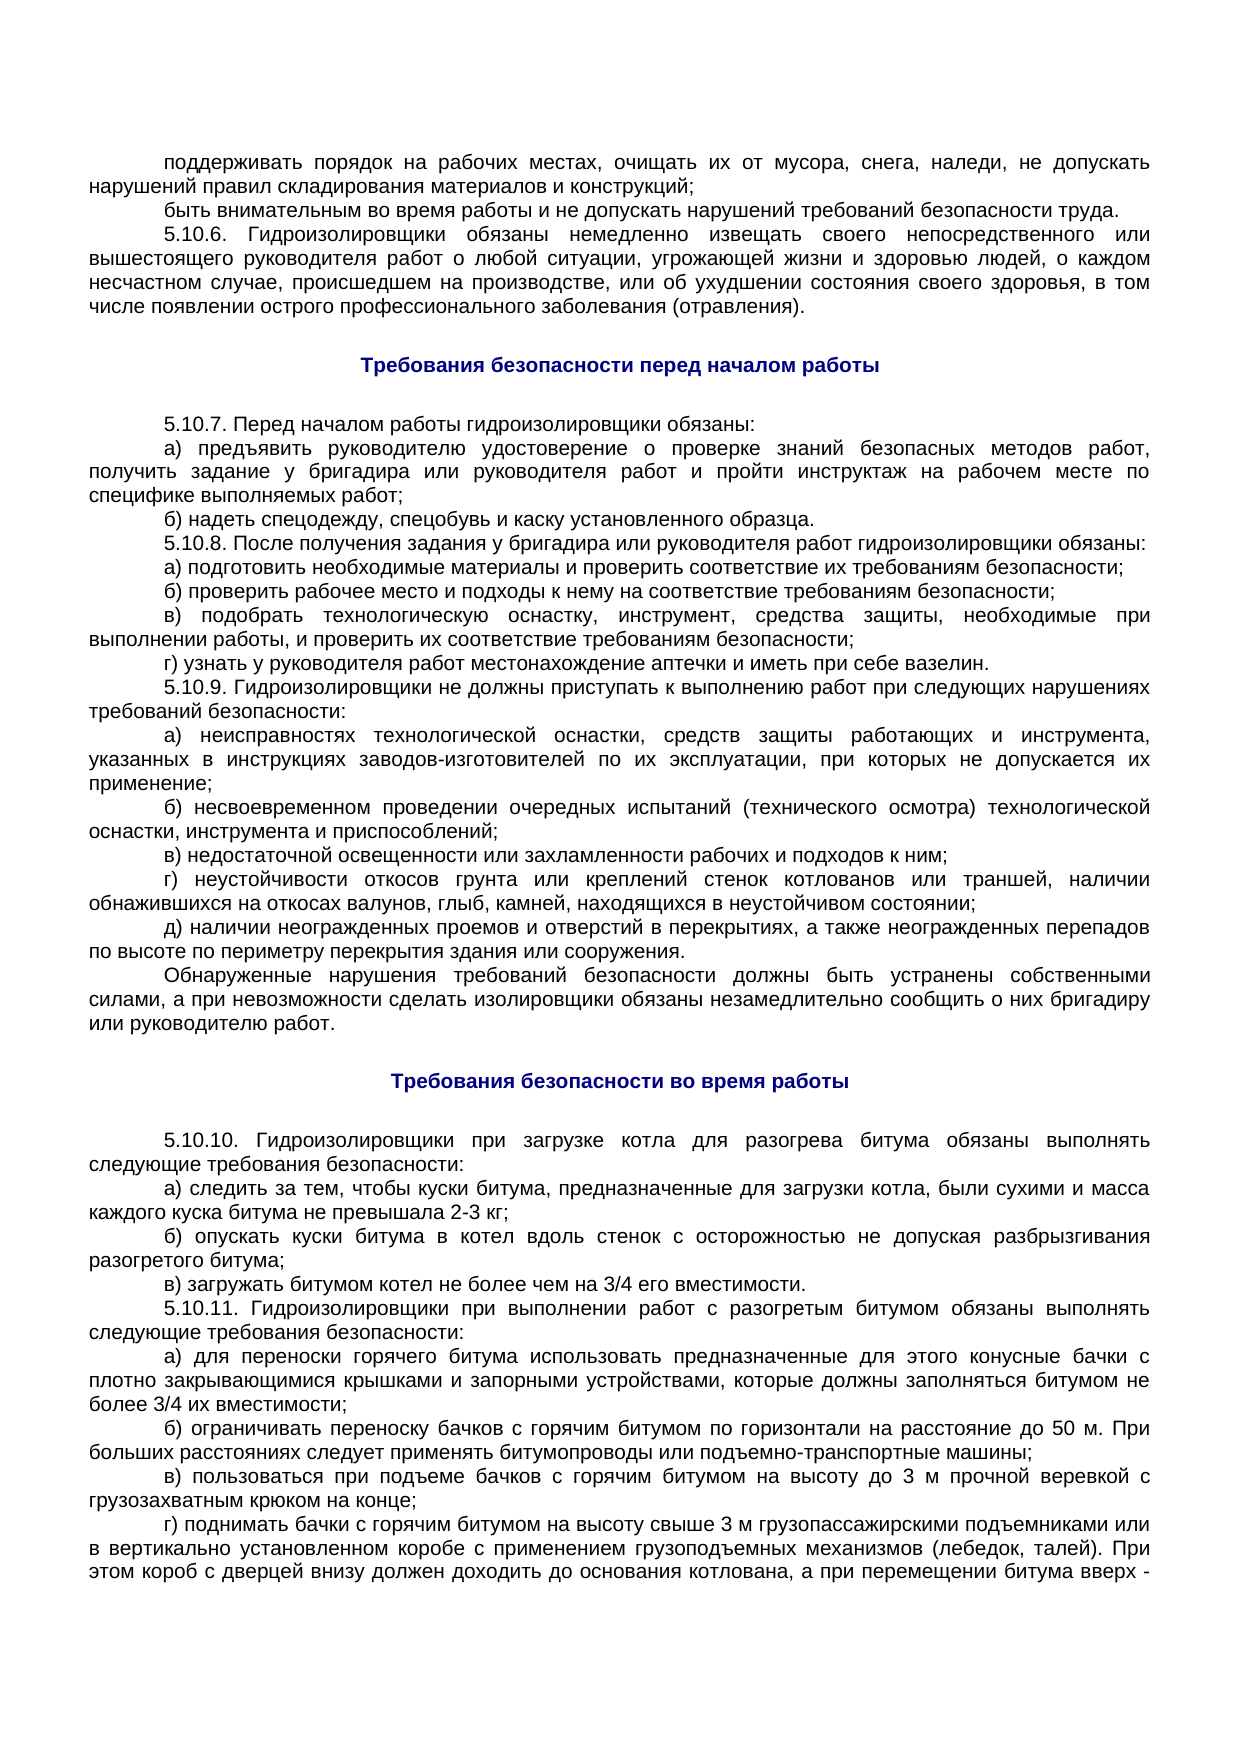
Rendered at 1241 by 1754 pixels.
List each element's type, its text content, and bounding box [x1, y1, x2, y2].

text в) недостаточной освещенности или захламленности рабочих и подходов к ним; [88, 843, 1152, 867]
list Требования безопасности перед началом работы [88, 353, 1152, 377]
text в) пользоваться при подъеме бачков с горячим битумом на высоту до 3 м прочной веревкой с грузозахватным крюком на конце; [88, 1463, 1152, 1511]
list Требования безопасности во время работы [88, 1069, 1152, 1093]
text в) загружать битумом котел не более чем на 3/4 его вместимости. [88, 1272, 1152, 1296]
text б) несвоевременном проведении очередных испытаний (технического осмотра) технологической оснастки, инструмента и приспособлений; [88, 795, 1152, 843]
text 5.10.6. Гидроизолировщики обязаны немедленно извещать своего непосредственного или вышестоящего руководителя работ о любой ситуации, угрожающей жизни и здоровью людей, о каждом несчастном случае, происшедшем на производстве, или об ухудшении состояния своего здоровья, в том числе появлении острого профессионального заболевания (отравления). [88, 222, 1152, 318]
text 5.10.11. Гидроизолировщики при выполнении работ с разогретым битумом обязаны выполнять следующие требования безопасности: [88, 1296, 1152, 1344]
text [88, 1511, 1152, 1583]
text а) неисправностях технологической оснастки, средств защиты работающих и инструмента, указанных в инструкциях заводов-изготовителей по их эксплуатации, при которых не допускается их применение; [88, 723, 1152, 795]
text Обнаруженные нарушения требований безопасности должны быть устранены собственными силами, а при невозможности сделать изолировщики обязаны незамедлительно сообщить о них бригадиру или руководителю работ. [88, 962, 1152, 1034]
text а) для переноски горячего битума использовать предназначенные для этого конусные бачки с плотно закрывающимися крышками и запорными устройствами, которые должны заполняться битумом не более 3/4 их вместимости; [88, 1344, 1152, 1416]
text 5.10.10. Гидроизолировщики при загрузке котла для разогрева битума обязаны выполнять следующие требования безопасности: [88, 1128, 1152, 1176]
text 5.10.8. После получения задания у бригадира или руководителя работ гидроизолировщики обязаны: [88, 531, 1152, 555]
text д) наличии неогражденных проемов и отверстий в перекрытиях, а также неогражденных перепадов по высоте по периметру перекрытия здания или сооружения. [88, 914, 1152, 962]
text б) проверить рабочее место и подходы к нему на соответствие требованиям безопасности; [88, 579, 1152, 603]
text а) подготовить необходимые материалы и проверить соответствие их требованиям безопасности; [88, 555, 1152, 579]
text б) ограничивать переноску бачков с горячим битумом по горизонтали на расстояние до 50 м. При больших расстояниях следует применять битумопроводы или подъемно-транспортные машины; [88, 1416, 1152, 1463]
text в) подобрать технологическую оснастку, инструмент, средства защиты, необходимые при выполнении работы, и проверить их соответствие требованиям безопасности; [88, 603, 1152, 651]
text поддерживать порядок на рабочих местах, очищать их от мусора, снега, наледи, не допускать нарушений правил складирования материалов и конструкций; [88, 150, 1152, 198]
text г) неустойчивости откосов грунта или креплений стенок котлованов или траншей, наличии обнажившихся на откосах валунов, глыб, камней, находящихся в неустойчивом состоянии; [88, 867, 1152, 914]
text а) следить за тем, чтобы куски битума, предназначенные для загрузки котла, были сухими и масса каждого куска битума не превышала 2-3 кг; [88, 1176, 1152, 1224]
text 5.10.9. Гидроизолировщики не должны приступать к выполнению работ при следующих нарушениях требований безопасности: [88, 675, 1152, 723]
text г) узнать у руководителя работ местонахождение аптечки и иметь при себе вазелин. [88, 651, 1152, 675]
text б) надеть спецодежду, спецобувь и каску установленного образца. [88, 507, 1152, 531]
text б) опускать куски битума в котел вдоль стенок с осторожностью не допуская разбрызгивания разогретого битума; [88, 1224, 1152, 1272]
text 5.10.7. Перед началом работы гидроизолировщики обязаны: [88, 411, 1152, 435]
text быть внимательным во время работы и не допускать нарушений требований безопасности труда. [88, 198, 1152, 222]
text а) предъявить руководителю удостоверение о проверке знаний безопасных методов работ, получить задание у бригадира или руководителя работ и пройти инструктаж на рабочем месте по специфике выполняемых работ; [88, 435, 1152, 507]
